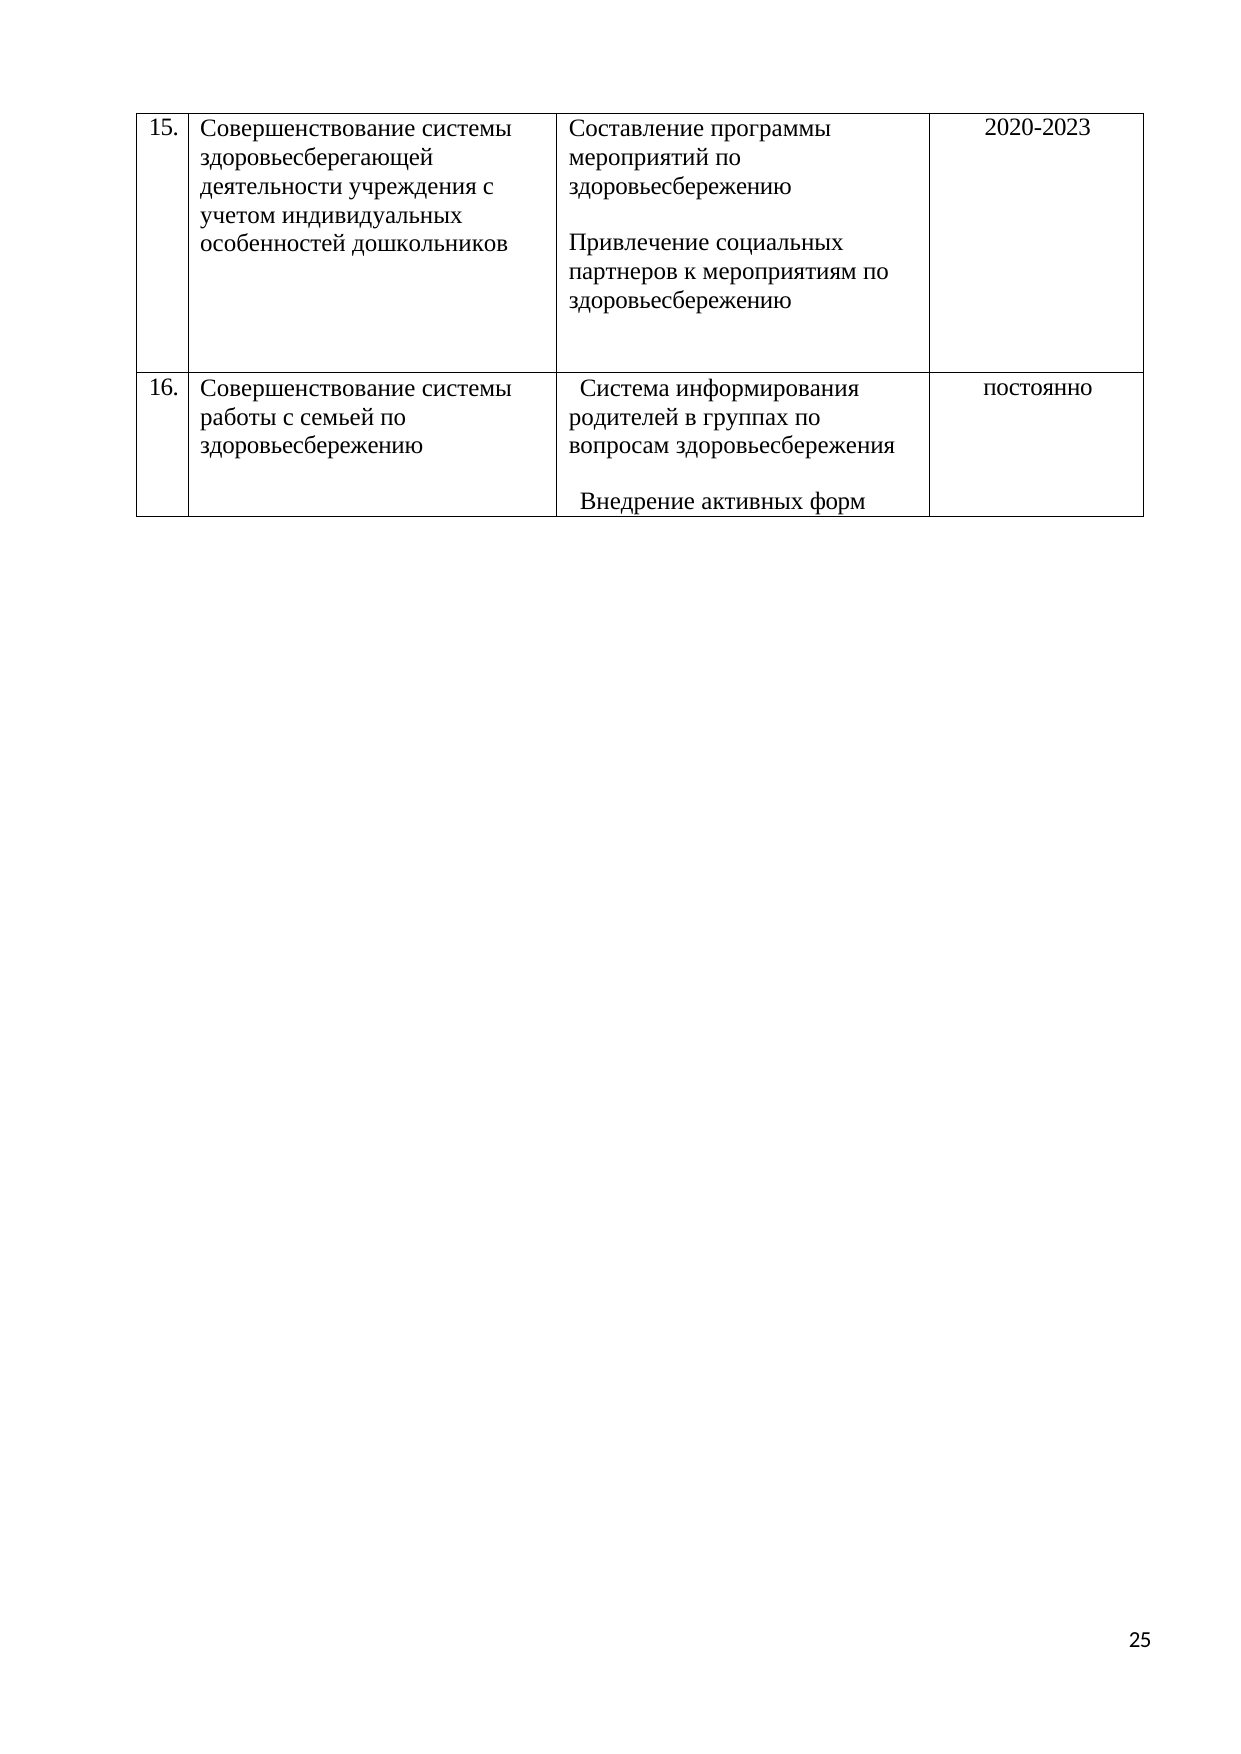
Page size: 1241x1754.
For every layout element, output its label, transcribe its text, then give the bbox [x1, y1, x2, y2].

table_cell 15. [137, 114, 188, 372]
table_cell постоянно [930, 373, 1143, 516]
table_cell Совершенствование системы работы с семьей по здоровьесбережению [189, 373, 556, 516]
table_cell Составление программы мероприятий по здоровьесбережению Привлечение социальных партнеров к мероприятиям по здоровьесбережению [557, 114, 929, 372]
table_cell Система информирования родителей в группах по вопросам здоровьесбережения Внедрение активных форм [557, 373, 929, 516]
table_cell 2020-2023 [930, 114, 1143, 372]
table_cell 16. [137, 373, 188, 516]
table_cell Совершенствование системы здоровьесберегающей деятельности учреждения с учетом индивидуальных особенностей дошкольников [189, 114, 556, 372]
